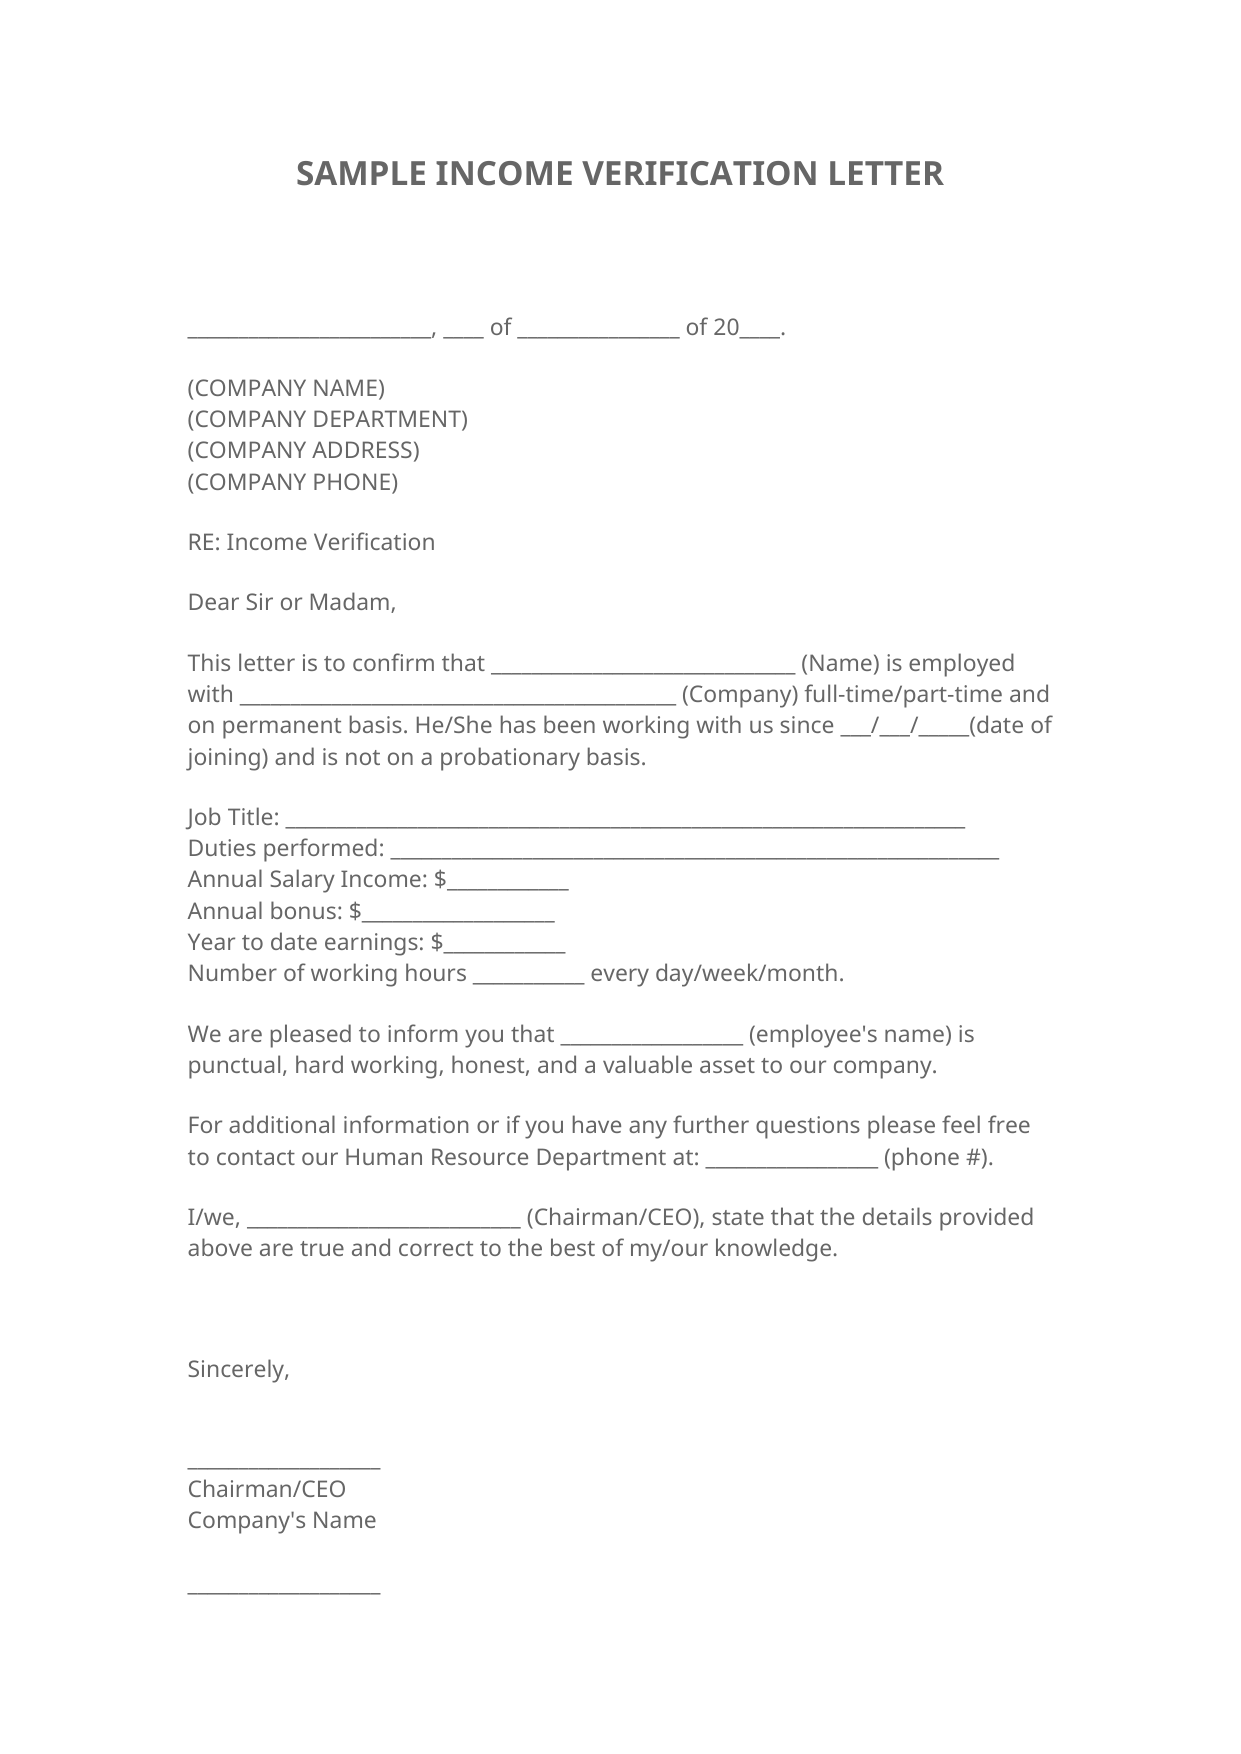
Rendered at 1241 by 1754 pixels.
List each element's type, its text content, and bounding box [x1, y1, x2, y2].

text RE: Income Verification [187, 526, 1053, 557]
text Dear Sir or Madam, [187, 586, 1053, 617]
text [187, 1442, 1053, 1598]
text Job Title: ___________________________________________________________________ Duties performed: ____________________________________________________________ Annual Salary Income: $____________ Annual bonus: $___________________ Year to date earnings: $____________ Number of working hours ___________ every day/week/month. [187, 801, 1053, 988]
text We are pleased to inform you that __________________ (employee's name) is punctual, hard working, honest, and a valuable asset to our company. [187, 1017, 1053, 1080]
text ________________________, ____ of ________________ of 20____. [187, 311, 1053, 342]
text This letter is to confirm that ______________________________ (Name) is employed with ___________________________________________ (Company) full-time/part-time and on permanent basis. He/She has been working with us since ___/___/_____(date of joining) and is not on a probationary basis. [187, 647, 1053, 772]
text I/we, ___________________________ (Chairman/CEO), state that the details provided above are true and correct to the best of my/our knowledge. [187, 1201, 1053, 1323]
text SAMPLE INCOME VERIFICATION LETTER [187, 150, 1053, 195]
text For additional information or if you have any further questions please feel free to contact our Human Resource Department at: _________________ (phone #). [187, 1109, 1053, 1172]
text (COMPANY NAME) (COMPANY DEPARTMENT) (COMPANY ADDRESS) (COMPANY PHONE) [187, 372, 1053, 497]
text Sincerely, [187, 1352, 1053, 1412]
